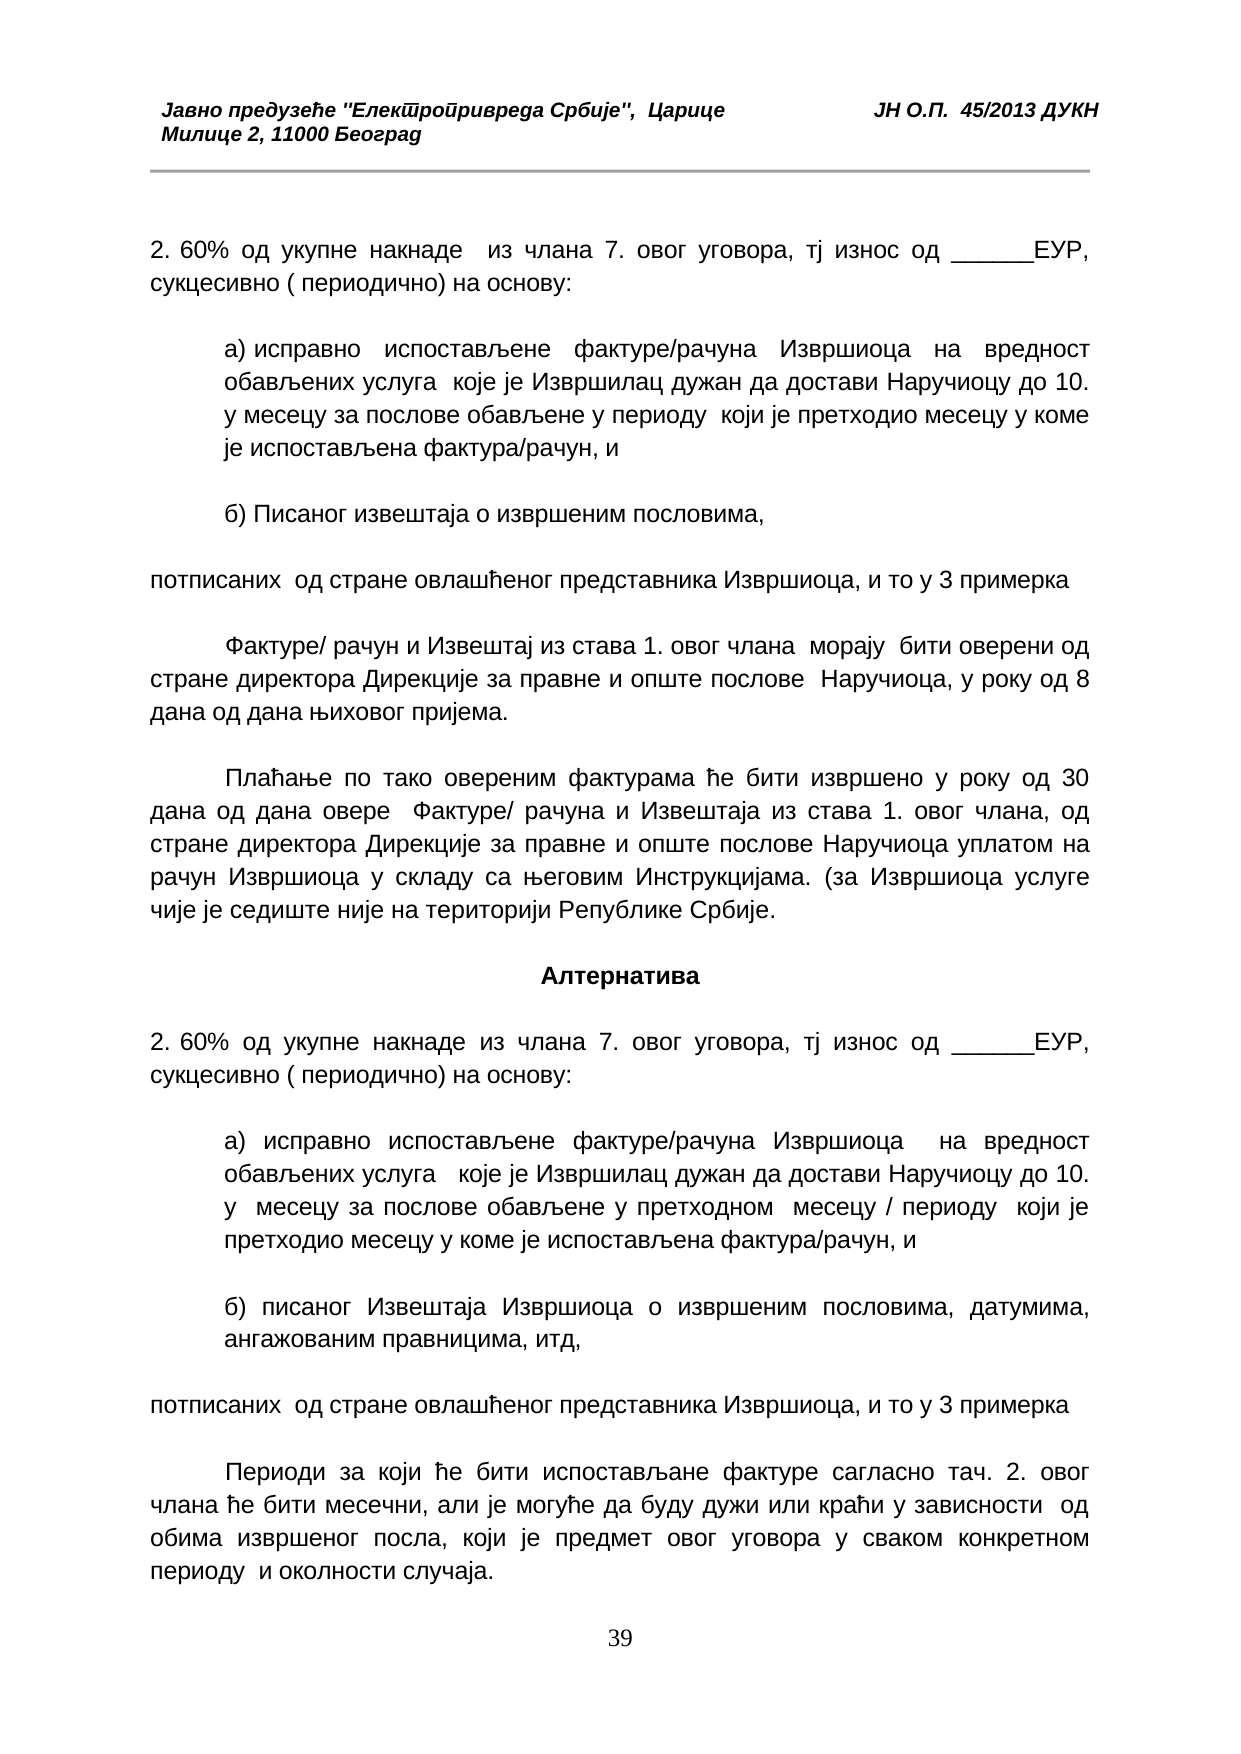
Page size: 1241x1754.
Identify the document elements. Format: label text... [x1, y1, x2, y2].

list Алтернатива [150, 961, 1090, 990]
list потписаних од стране овлашћеног представника Извршиоца, и то у 3 примерка [150, 565, 1090, 594]
list а) исправно испостављене фактуре/рачуна Извршиоца на вредност обављених услуга које је Извршилац дужан да достави Наручиоцу до 10. у месецу за послове обављене у претходном месецу / периоду који је претходио месецу у коме је испостављена фактура/рачун, и [224, 1126, 1090, 1254]
list Плаћање по тако овереним фактурама ће бити извршено у року од 30 дана од дана овере Фактуре/ рачуна и Извештаја из става 1. овог члана, од стране директора Дирекције за правне и опште послове Наручиоца уплатом на рачун Извршиоца у складу са његовим Инструкцијама. (за Извршиоца услуге чије је седиште није на територији Републике Србије. [150, 763, 1090, 924]
list 60% од укупне накнаде из члана 7. овог уговора, тј износ од ______ЕУР, сукцесивно ( периодично) на основу: [150, 1027, 1090, 1089]
text б) Писаног извештаја о извршеним пословима, [224, 499, 1090, 528]
list 60% од укупне накнаде из члана 7. овог уговора, тј износ од ______ЕУР, сукцесивно ( периодично) на основу: [150, 235, 1090, 297]
list потписаних од стране овлашћеног представника Извршиоца, и то у 3 примерка [150, 1391, 1090, 1419]
list исправно испостављене фактуре/рачуна Извршиоца на вредност обављених услуга које је Извршилац дужан да достави Наручиоцу до 10. у месецу за послове обављене у периоду који је претходио месецу у коме је испостављена фактура/рачун, и [224, 334, 1090, 462]
list б) писаног Извештаја Извршиоца о извршеним пословима, датумима, ангажованим правницима, итд, [224, 1291, 1090, 1353]
list Фактуре/ рачун и Извештај из става 1. овог члана морају бити оверени од стране директора Дирекције за правне и опште послове Наручиоца, у року од 8 дана од дана њиховог пријема. [150, 631, 1090, 726]
list Периоди за који ће бити испостављане фактуре сагласно тач. 2. овог члана ће бити месечни, али је могуће да буду дужи или краћи у зависности од обима извршеног посла, који је предмет овог уговора у сваком конкретном периоду и околности случаја. [150, 1457, 1090, 1584]
